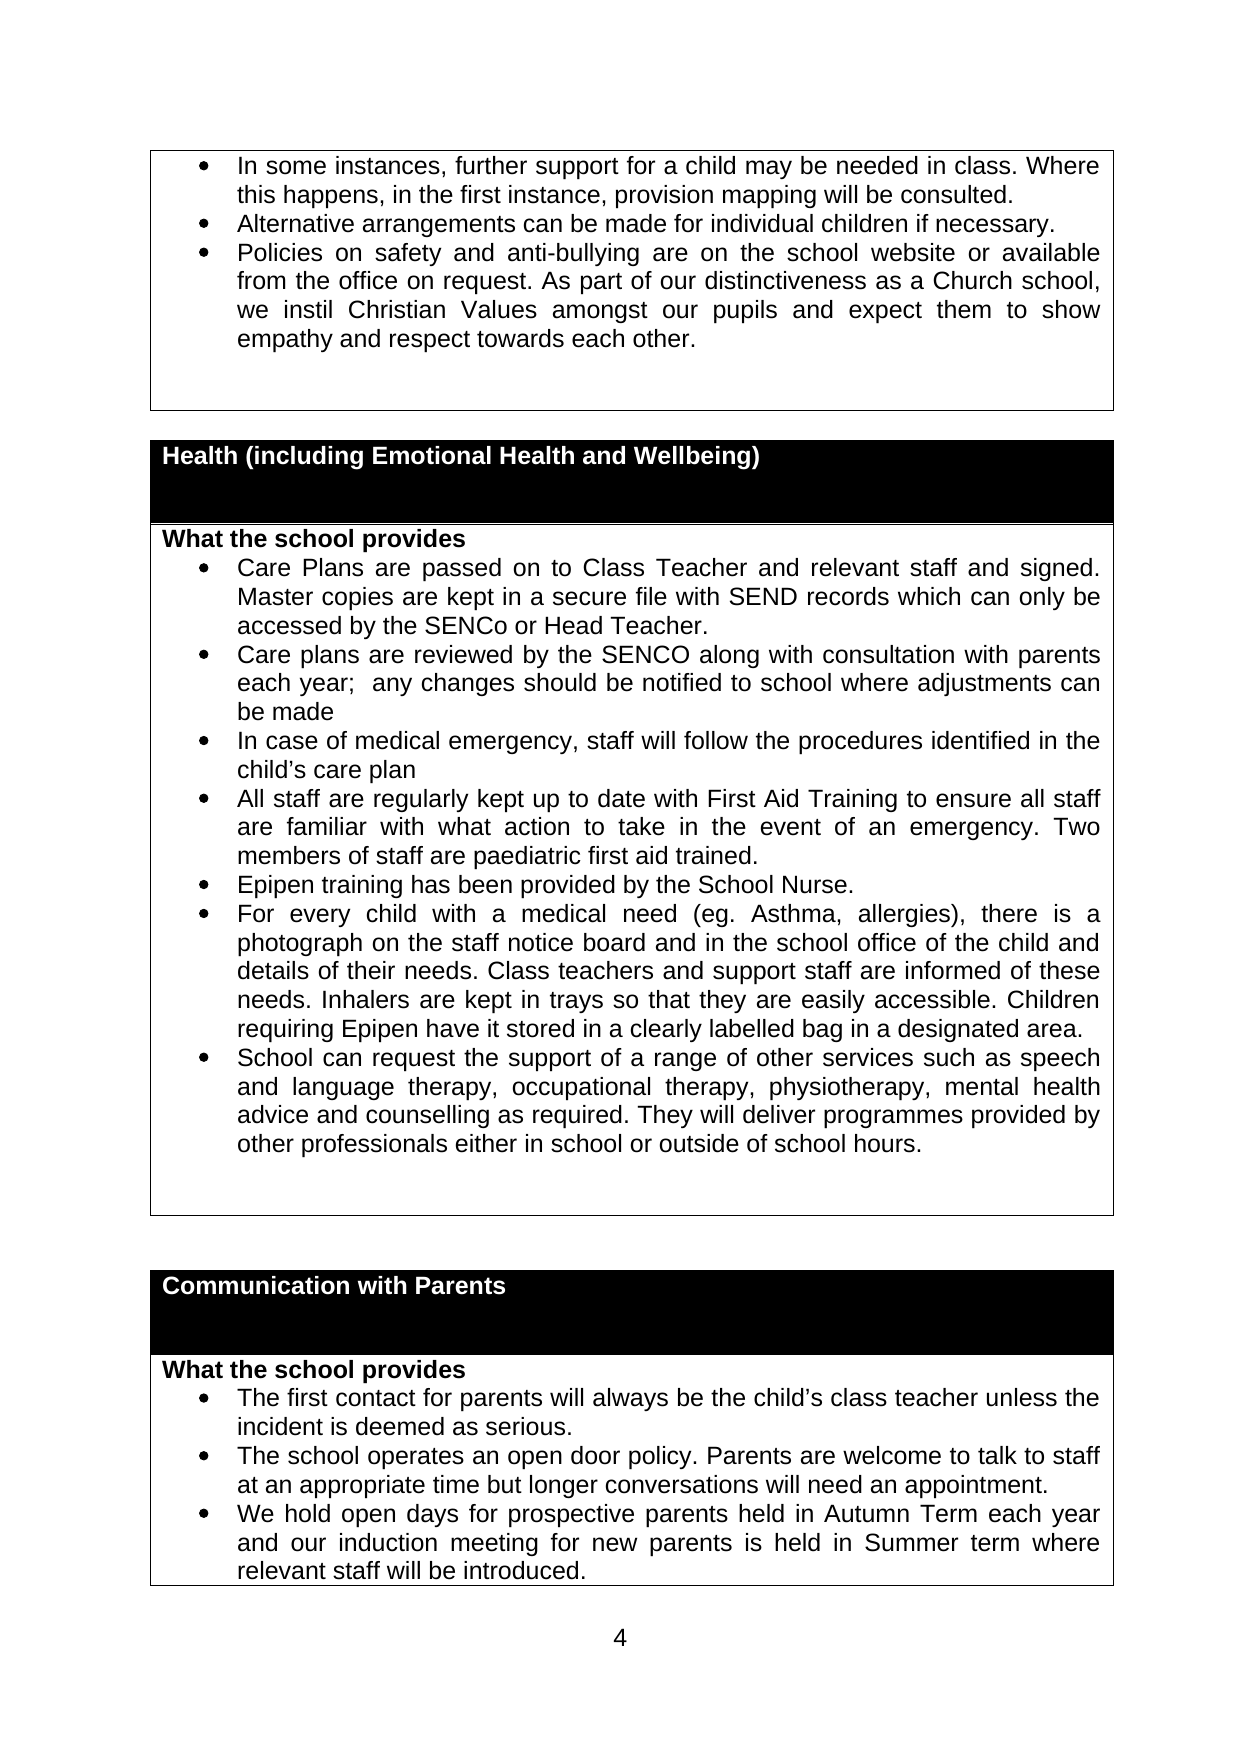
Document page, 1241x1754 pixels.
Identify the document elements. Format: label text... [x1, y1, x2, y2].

table_header Health (including Emotional Health and Wellbeing) [151, 441, 1113, 523]
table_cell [151, 1355, 1113, 1585]
table_header Communication with Parents [151, 1271, 1113, 1354]
table_cell What the school provides Care Plans are passed on to Class Teacher and relevant staff and signed. Master copies are kept in a secure file with SEND records which can only be accessed by the SENCo or Head Teacher. Care plans are reviewed by the SENCO along with consultation with parents each year; any changes should be notified to school where adjustments can be made In case of medical emergency, staff will follow the procedures identified in the child’s care plan All staff are regularly kept up to date with First Aid Training to ensure all staff are familiar with what action to take in the event of an emergency. Two members of staff are paediatric first aid trained. Epipen training has been provided by the School Nurse. For every child with a medical need (eg. Asthma, allergies), there is a photograph on the staff notice board and in the school office of the child and details of their needs. Class teachers and support staff are informed of these needs. Inhalers are kept in trays so that they are easily accessible. Children requiring Epipen have it stored in a clearly labelled bag in a designated area. School can request the support of a range of other services such as speech and language therapy, occupational therapy, physiotherapy, mental health advice and counselling as required. They will deliver programmes provided by other professionals either in school or outside of school hours. [151, 525, 1113, 1215]
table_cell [151, 151, 1113, 410]
